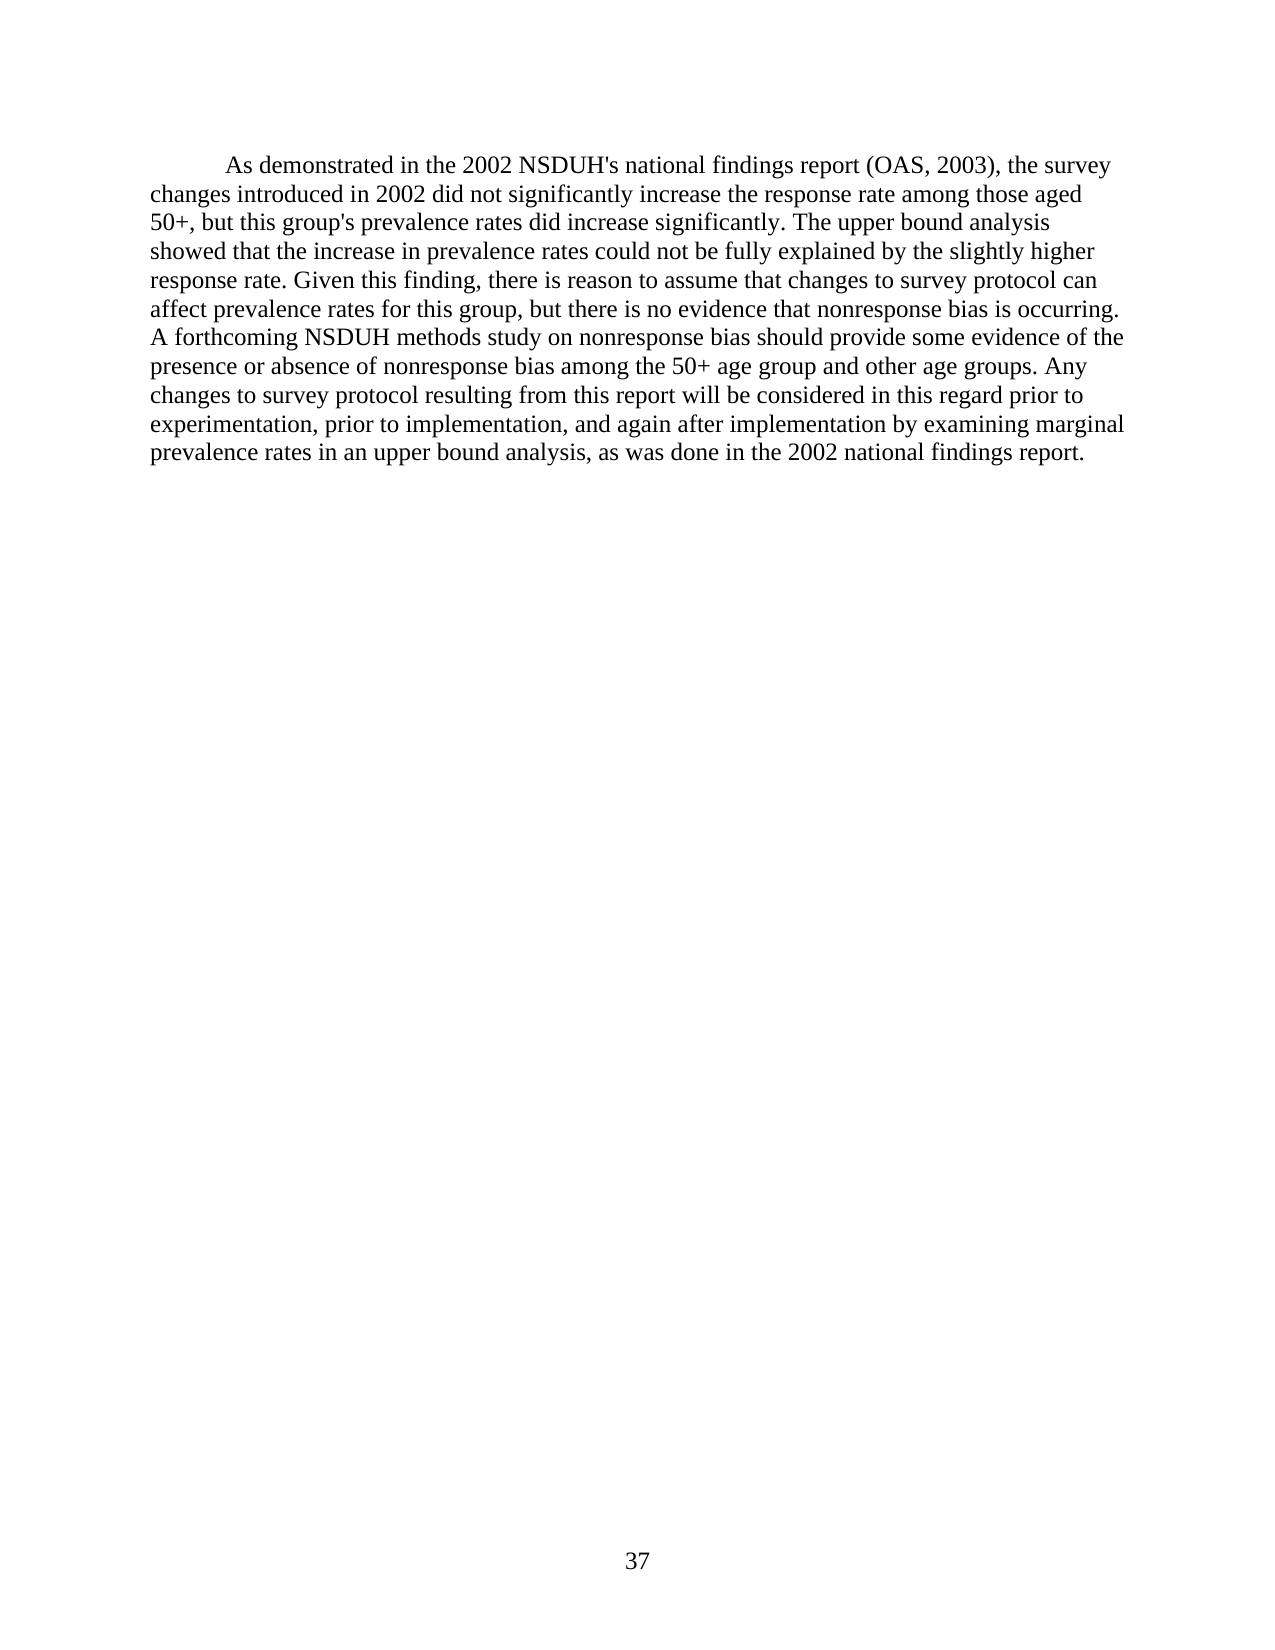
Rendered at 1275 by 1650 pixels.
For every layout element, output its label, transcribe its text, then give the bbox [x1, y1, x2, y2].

text As demonstrated in the 2002 NSDUH's national findings report (OAS, 2003), the survey changes introduced in 2002 did not significantly increase the response rate among those aged 50+, but this group's prevalence rates did increase significantly. The upper bound analysis showed that the increase in prevalence rates could not be fully explained by the slightly higher response rate. Given this finding, there is reason to assume that changes to survey protocol can affect prevalence rates for this group, but there is no evidence that nonresponse bias is occurring. A forthcoming NSDUH methods study on nonresponse bias should provide some evidence of the presence or absence of nonresponse bias among the 50+ age group and other age groups. Any changes to survey protocol resulting from this report will be considered in this regard prior to experimentation, prior to implementation, and again after implementation by examining marginal prevalence rates in an upper bound analysis, as was done in the 2002 national findings report. [150, 150, 1125, 466]
